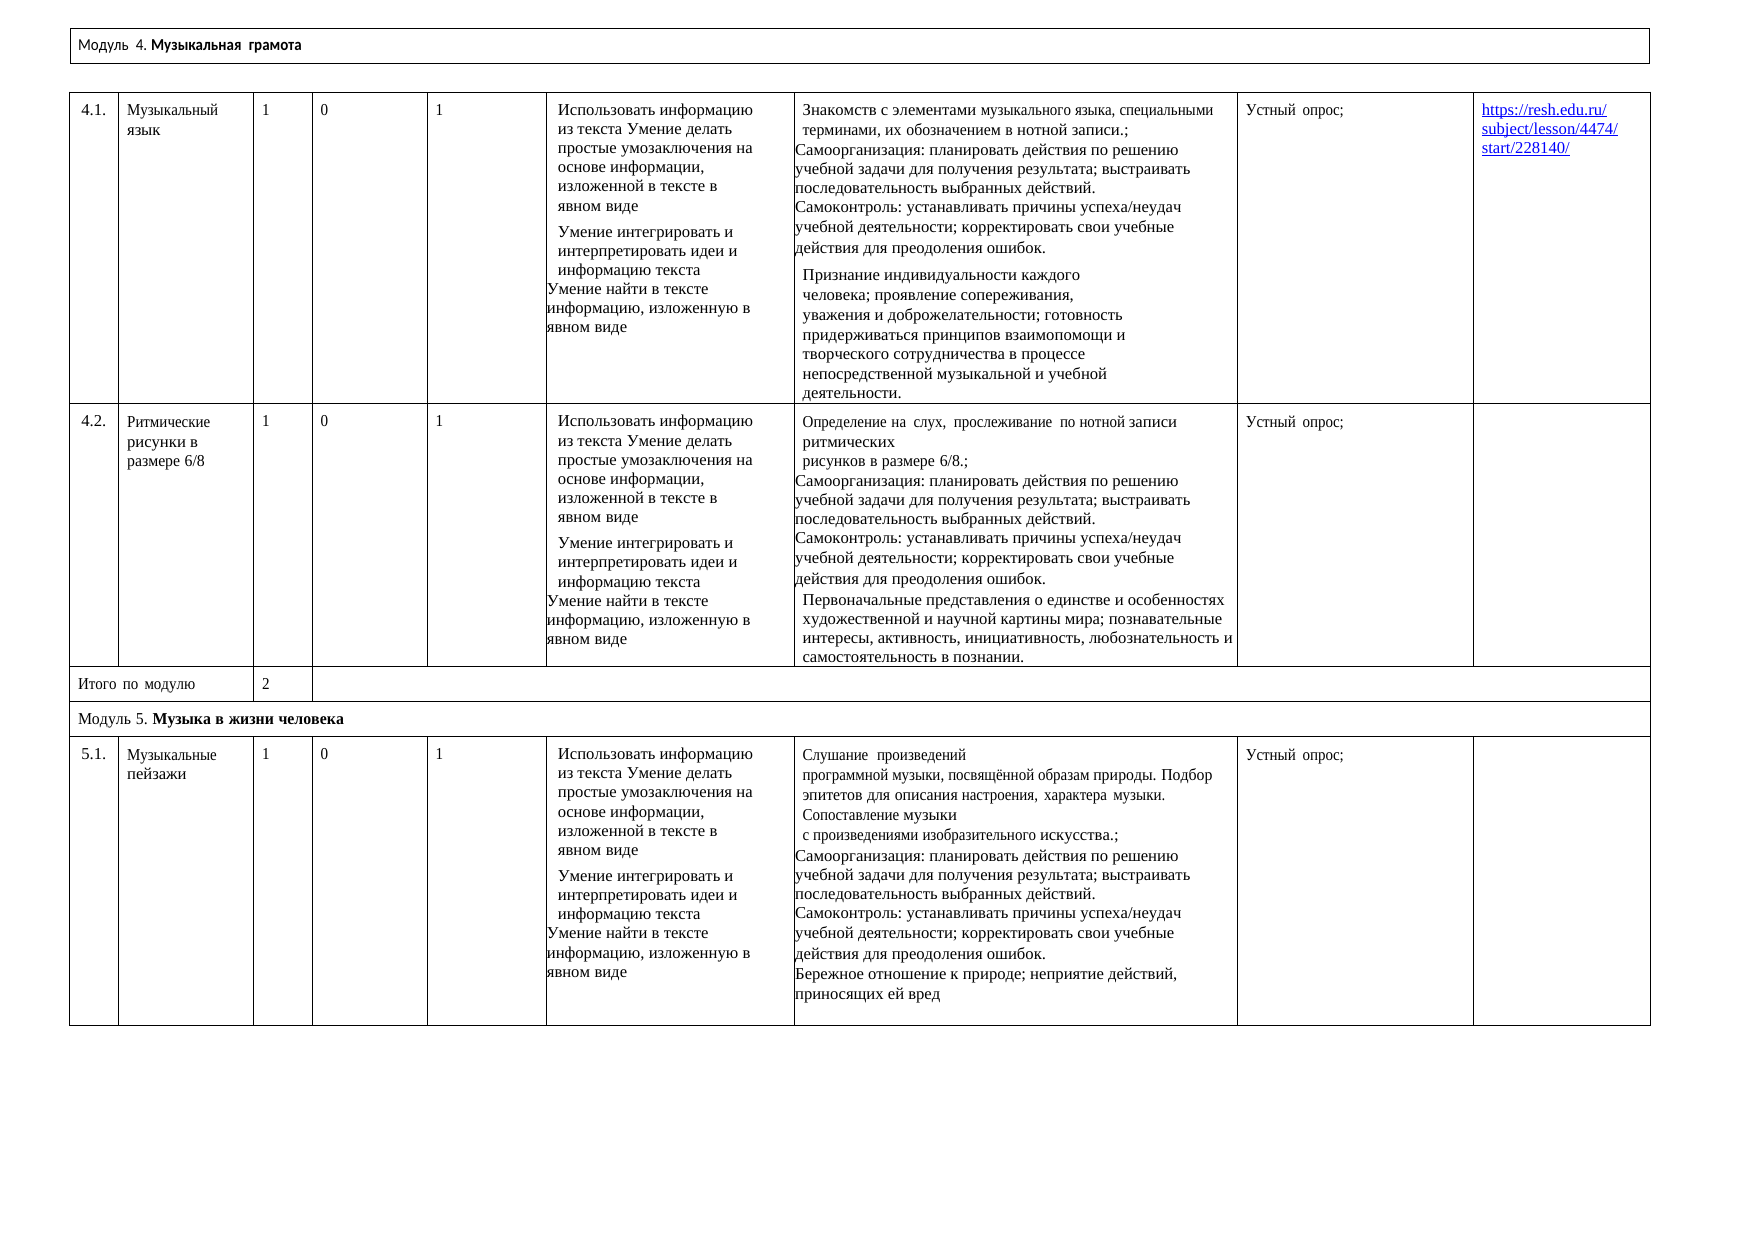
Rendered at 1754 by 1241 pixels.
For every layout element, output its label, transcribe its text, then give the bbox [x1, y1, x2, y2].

table_cell 2 [254, 667, 312, 701]
table_cell 1 [428, 737, 546, 1024]
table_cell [547, 737, 794, 1024]
table_header Знакомств с элементами музыкального языка, специальными терминами, их обозначением в нотной записи.; Самоорганизация: планировать действия по решению учебной задачи для получения результата; выстраивать последовательность выбранных действий. Самоконтроль: устанавливать причины успеха/неудач учебной деятельности; корректировать свои учебные действия для преодоления ошибок. Признание индивидуальности каждого человека; проявление сопереживания, уважения и доброжелательности; готовность придерживаться принципов взаимопомощи и творческого сотрудничества в процессе непосредственной музыкальной и учебной деятельности. [795, 93, 1237, 403]
table_cell 5.1. [70, 737, 118, 1024]
table_header 4.1. [70, 93, 118, 403]
table_header Использовать информацию из текста Умение делать простые умозаключения на основе информации, изложенной в тексте в явном виде Умение интегрировать и интерпретировать идеи и информацию текста Умение найти в тексте информацию, изложенную в явном виде [547, 93, 794, 403]
table_cell Устный опрос; [1238, 737, 1473, 1024]
table_header 1 [254, 93, 312, 403]
table_cell [1474, 737, 1650, 1024]
table_header 0 [313, 93, 427, 403]
table_cell 0 [313, 737, 427, 1024]
table_cell [313, 667, 1650, 701]
table_cell 0 [313, 404, 427, 666]
table_cell Модуль 5. Музыка в жизни человека [70, 702, 1650, 736]
table_header 1 [428, 93, 546, 403]
table_cell Устный опрос; [1238, 404, 1473, 666]
table_header Музыкальный язык [119, 93, 253, 403]
table_cell Итого по модулю [70, 667, 253, 701]
table_cell [1474, 404, 1650, 666]
table_header https://resh.edu.ru/subject/lesson/4474/start/228140/ [1474, 93, 1650, 403]
table_cell 1 [254, 737, 312, 1024]
table_cell Музыкальные пейзажи [119, 737, 253, 1024]
table_cell 4.2. [70, 404, 118, 666]
table_cell Определение на слух, прослеживание по нотной записи ритмических рисунков в размере 6/8.; Самоорганизация: планировать действия по решению учебной задачи для получения результата; выстраивать последовательность выбранных действий. Самоконтроль: устанавливать причины успеха/неудач учебной деятельности; корректировать свои учебные действия для преодоления ошибок. Первоначальные представления о единстве и особенностях художественной и научной картины мира; познавательные интересы, активность, инициативность, любознательность и самостоятельность в познании. [795, 404, 1237, 666]
table_cell Ритмические рисунки в размере 6/8 [119, 404, 253, 666]
table_header Устный опрос; [1238, 93, 1473, 403]
table_cell Слушание произведений программной музыки, посвящённой образам природы. Подбор эпитетов для описания настроения, характера музыки. Сопоставление музыки с произведениями изобразительного искусства.; Самоорганизация: планировать действия по решению учебной задачи для получения результата; выстраивать последовательность выбранных действий. Самоконтроль: устанавливать причины успеха/неудач учебной деятельности; корректировать свои учебные действия для преодоления ошибок. Бережное отношение к природе; неприятие действий, приносящих ей вред [795, 737, 1237, 1024]
table_cell 1 [428, 404, 546, 666]
table_cell 1 [254, 404, 312, 666]
